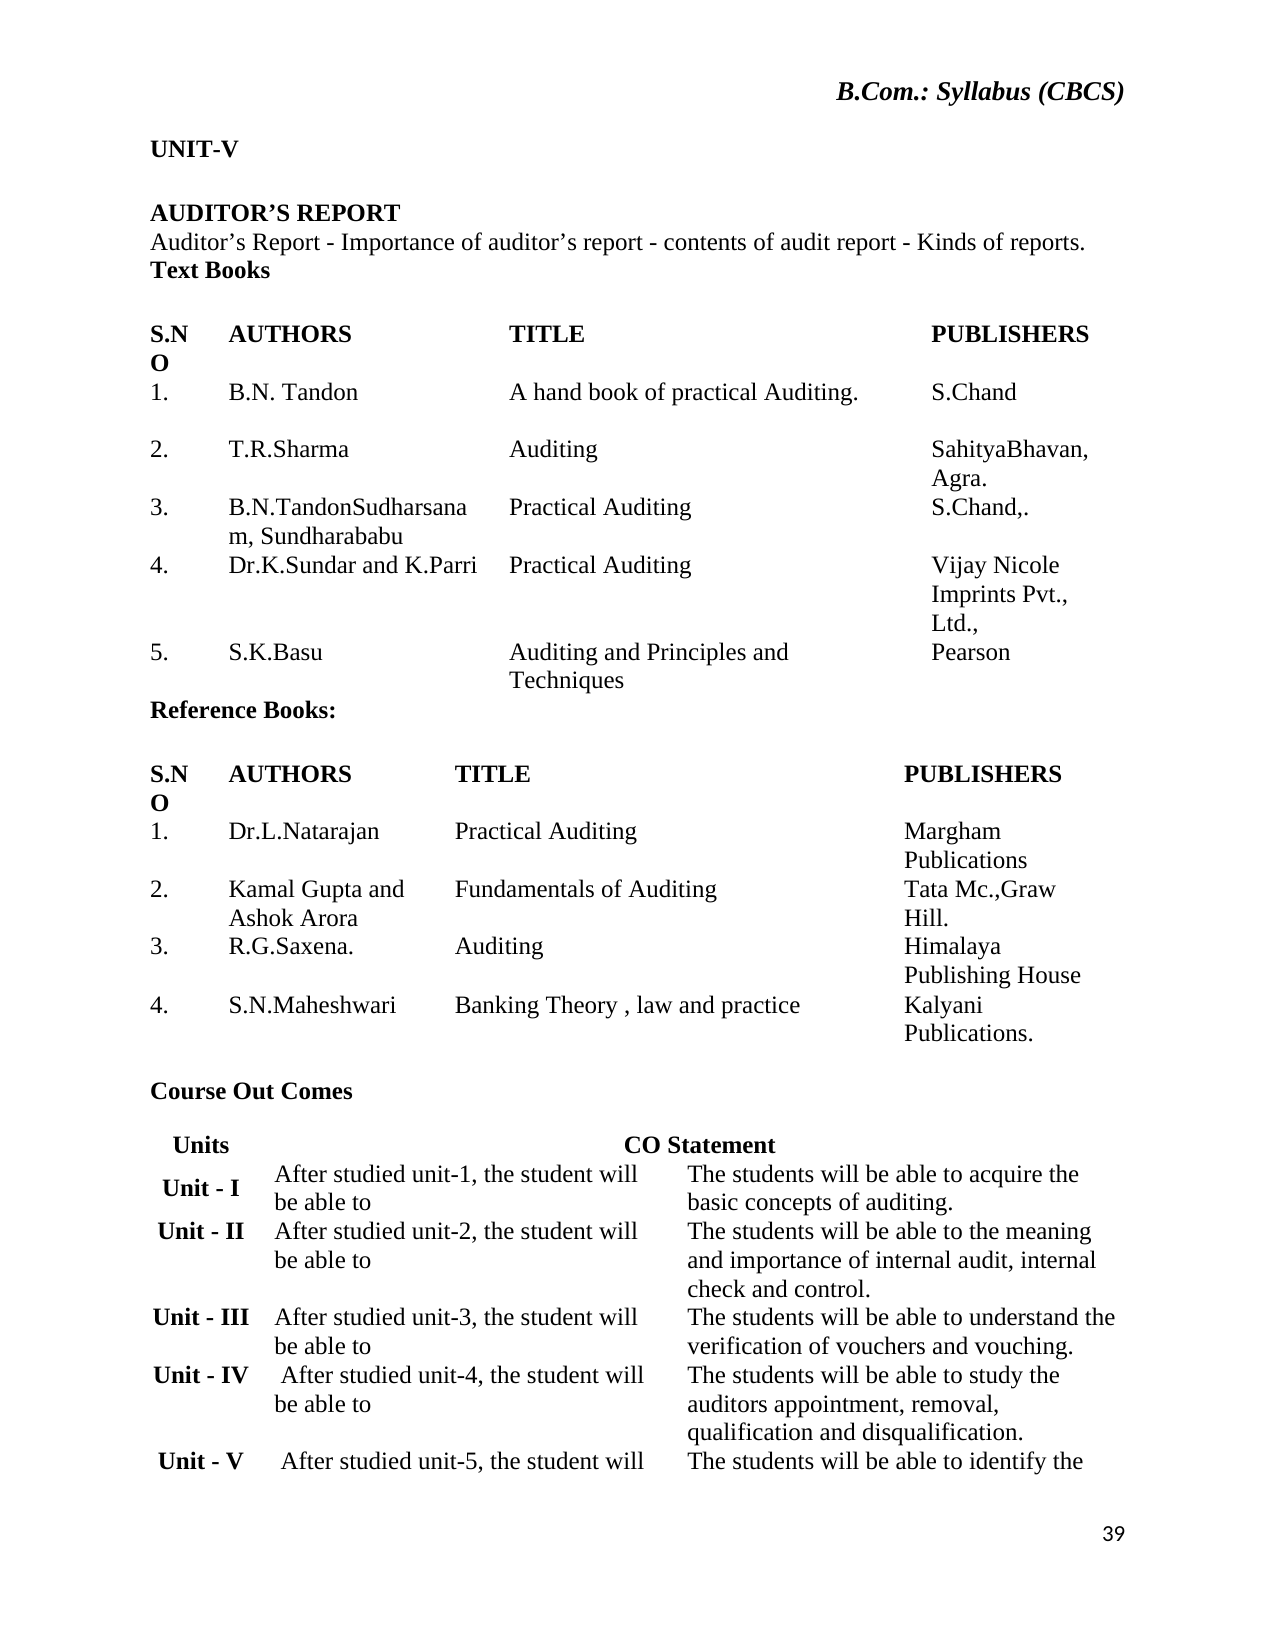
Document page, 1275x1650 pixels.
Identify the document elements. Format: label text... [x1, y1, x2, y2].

table_header AUTHORS [217, 759, 443, 816]
table_cell Practical Auditing [498, 492, 920, 550]
text Course Out Comes [150, 1076, 1125, 1105]
table_cell Dr.K.Sundar and K.Parri [217, 550, 498, 637]
table_cell Kalyani Publications. [893, 990, 1114, 1076]
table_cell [263, 1446, 676, 1475]
table_header S.NO [139, 759, 217, 816]
table_cell Fundamentals of Auditing [443, 874, 893, 931]
table_cell 5. [139, 637, 217, 695]
text AUDITOR’S REPORT [150, 198, 1125, 227]
table_cell SahityaBhavan, Agra. [920, 435, 1114, 492]
table_cell Tata Mc.,Graw Hill. [893, 874, 1114, 931]
table_cell The students will be able to acquire the basic concepts of auditing. [676, 1159, 1136, 1216]
table_cell 1. [139, 816, 217, 874]
table_cell S.Chand [920, 377, 1114, 434]
table_cell 3. [139, 931, 217, 990]
text UNIT-V [150, 134, 1125, 163]
table_cell After studied unit-2, the student will be able to [263, 1216, 676, 1302]
table_cell Auditing [498, 435, 920, 492]
table_cell 2. [139, 874, 217, 931]
table_header S.NO [139, 320, 217, 377]
text Reference Books: [150, 695, 1125, 724]
table_cell Practical Auditing [498, 550, 920, 637]
table_header TITLE [443, 759, 893, 816]
table_cell B.N.TandonSudharsanam, Sundharababu [217, 492, 498, 550]
table_cell T.R.Sharma [217, 435, 498, 492]
table_cell 1. [139, 377, 217, 434]
table_cell 3. [139, 492, 217, 550]
table_cell 4. [139, 990, 217, 1076]
table_cell Kamal Gupta and Ashok Arora [217, 874, 443, 931]
table_cell Vijay Nicole Imprints Pvt., Ltd., [920, 550, 1114, 637]
table_cell The students will be able to understand the verification of vouchers and vouching. [676, 1303, 1136, 1360]
table_header Units [139, 1130, 263, 1159]
table_cell Unit - III [139, 1303, 263, 1360]
table_header PUBLISHERS [893, 759, 1114, 816]
table_cell B.N. Tandon [217, 377, 498, 434]
table_cell Unit - V [139, 1446, 263, 1475]
table_cell R.G.Saxena. [217, 931, 443, 990]
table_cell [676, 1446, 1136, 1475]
table_header PUBLISHERS [920, 320, 1114, 377]
table_cell Banking Theory , law and practice [443, 990, 893, 1076]
table_cell Practical Auditing [443, 816, 893, 874]
table_cell Dr.L.Natarajan [217, 816, 443, 874]
table_cell S.K.Basu [217, 637, 498, 695]
text Text Books [150, 256, 1125, 284]
table_header CO Statement [263, 1130, 1136, 1159]
table_cell S.N.Maheshwari [217, 990, 443, 1076]
table_cell The students will be able to the meaning and importance of internal audit, internal check and control. [676, 1216, 1136, 1302]
table_cell S.Chand,. [920, 492, 1114, 550]
table_header AUTHORS [217, 320, 498, 377]
table_header TITLE [498, 320, 920, 377]
table_cell 4. [139, 550, 217, 637]
table_cell A hand book of practical Auditing. [498, 377, 920, 434]
table_cell After studied unit-4, the student will be able to [263, 1360, 676, 1446]
table_cell Auditing and Principles and Techniques [498, 637, 920, 695]
table_cell Himalaya Publishing House [893, 931, 1114, 990]
table_cell After studied unit-1, the student will be able to [263, 1159, 676, 1216]
table_cell Margham Publications [893, 816, 1114, 874]
table_cell After studied unit-3, the student will be able to [263, 1303, 676, 1360]
table_cell The students will be able to study the auditors appointment, removal, qualification and disqualification. [676, 1360, 1136, 1446]
table_cell Auditing [443, 931, 893, 990]
table_cell Unit - II [139, 1216, 263, 1302]
text Auditor’s Report - Importance of auditor’s report - contents of audit report - Kinds of reports. [150, 227, 1125, 256]
table_cell Unit - IV [139, 1360, 263, 1446]
table_cell Unit - I [139, 1159, 263, 1216]
table_cell 2. [139, 435, 217, 492]
table_cell Pearson [920, 637, 1114, 695]
